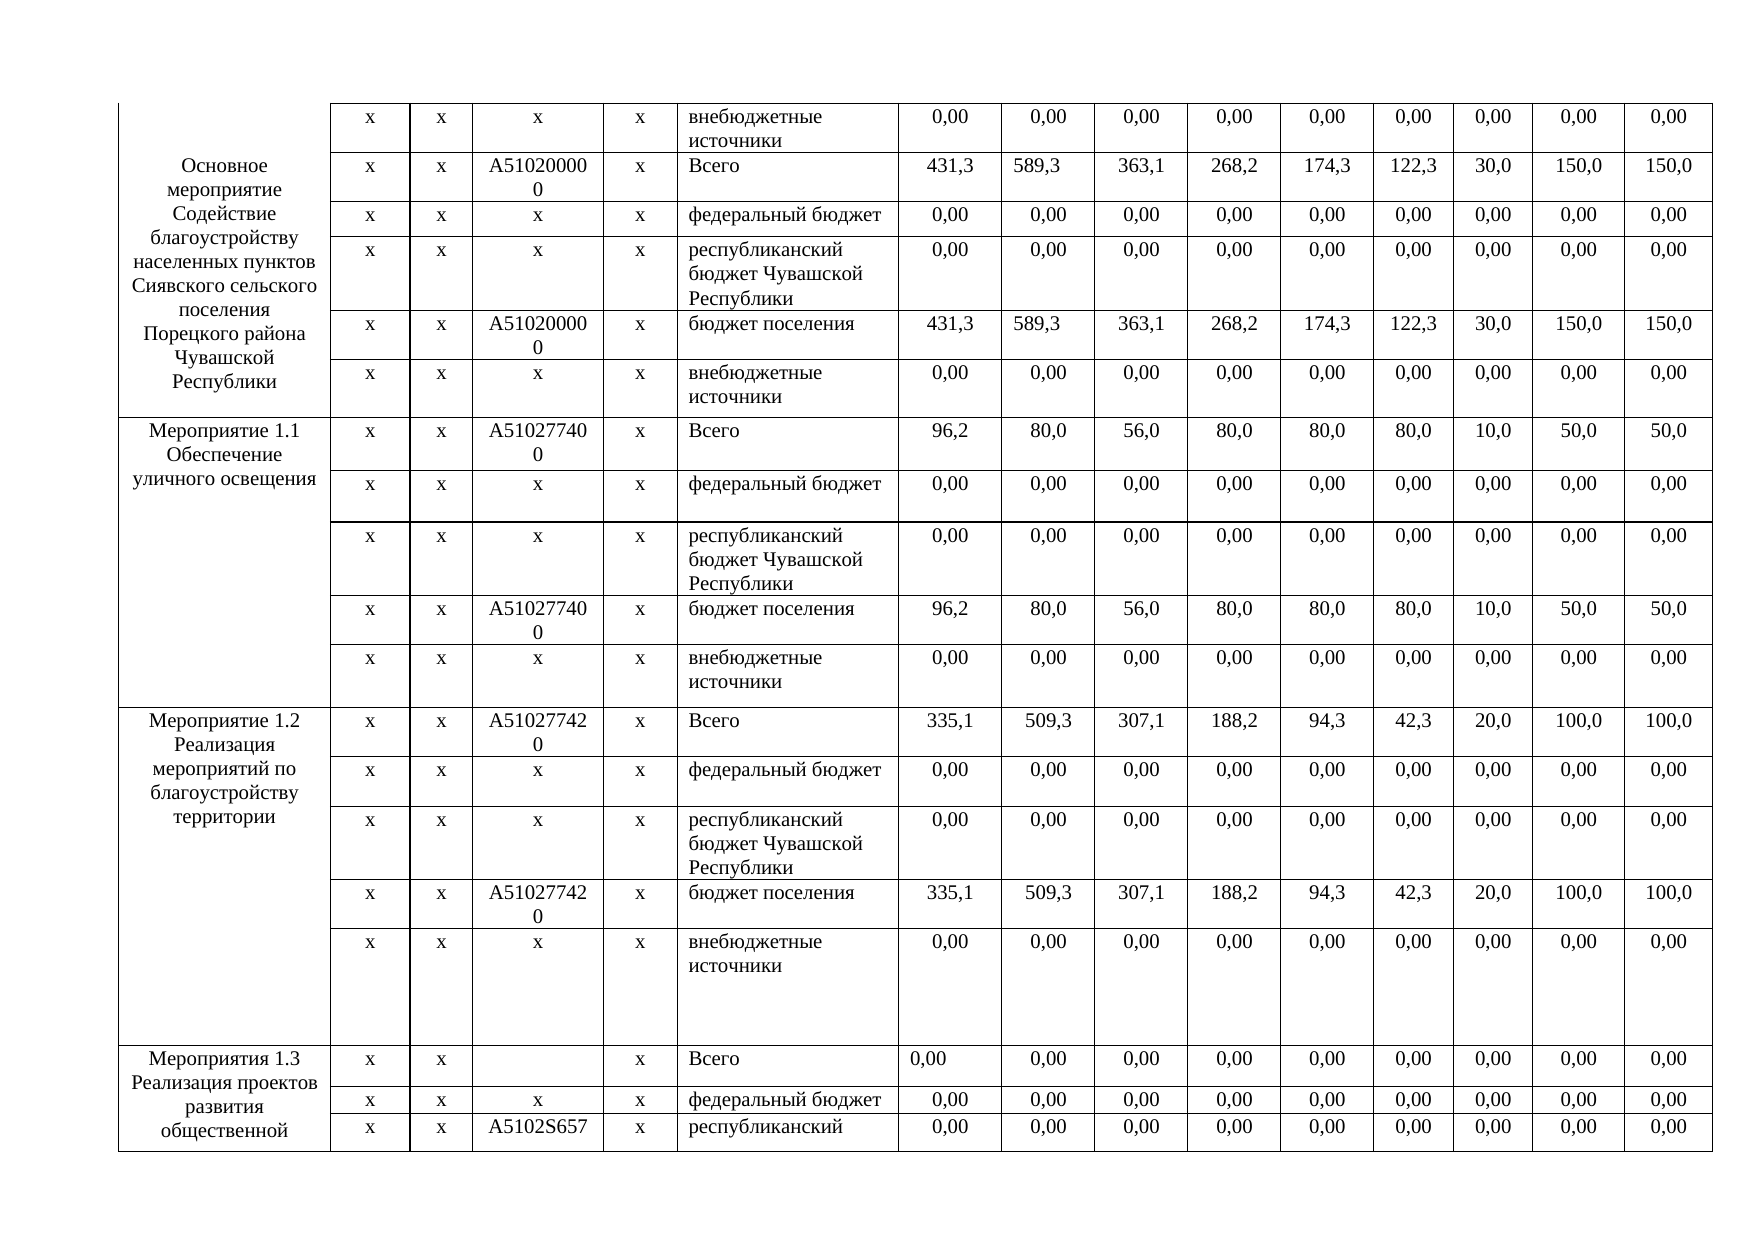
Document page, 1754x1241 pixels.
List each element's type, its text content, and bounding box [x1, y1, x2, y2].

table_cell 10,0 [1454, 596, 1532, 644]
table_cell 0,00 [1188, 104, 1280, 152]
table_cell 307,1 [1095, 880, 1187, 928]
table_cell 0,00 [899, 523, 1001, 595]
table_cell 0,00 [1002, 523, 1094, 595]
table_cell 0,00 [1454, 807, 1532, 879]
table_cell 0,00 [1533, 104, 1624, 152]
table_cell Всего [678, 708, 898, 756]
table_cell 0,00 [1454, 1114, 1532, 1151]
table_cell 0,00 [1281, 360, 1373, 417]
table_cell 0,00 [1281, 757, 1373, 806]
table_cell [473, 1046, 603, 1086]
table_cell 94,3 [1281, 708, 1373, 756]
table_cell внебюджетные источники [678, 360, 898, 417]
table_cell 50,0 [1625, 596, 1712, 644]
table_cell 0,00 [1002, 1114, 1094, 1151]
table_cell 122,3 [1374, 153, 1453, 201]
table_cell 0,00 [1281, 645, 1373, 707]
table_cell 96,2 [899, 418, 1001, 470]
table_cell 150,0 [1625, 311, 1712, 359]
table_cell 42,3 [1374, 880, 1453, 928]
table_cell 0,00 [1095, 1046, 1187, 1086]
table_cell 0,00 [1374, 1046, 1453, 1086]
table_cell Всего [678, 153, 898, 201]
table_cell 0,00 [1625, 104, 1712, 152]
table_cell х [331, 880, 409, 928]
table_cell 174,3 [1281, 311, 1373, 359]
table_cell х [411, 311, 472, 359]
table_cell 0,00 [1374, 929, 1453, 1044]
table_cell х [411, 645, 472, 707]
table_cell 0,00 [1625, 1087, 1712, 1113]
table_cell 0,00 [1095, 1114, 1187, 1151]
table_cell х [331, 929, 409, 1044]
table_cell федеральный бюджет [678, 757, 898, 806]
table_cell 0,00 [1095, 757, 1187, 806]
table_cell 0,00 [1281, 471, 1373, 521]
table_cell бюджет поселения [678, 596, 898, 644]
table_cell х [604, 104, 677, 152]
table_cell 0,00 [1374, 360, 1453, 417]
table_cell х [604, 596, 677, 644]
table_cell 0,00 [1625, 807, 1712, 879]
table_cell Всего [678, 418, 898, 470]
table_cell республиканский бюджет Чувашской Республики [678, 523, 898, 595]
table_cell 0,00 [1095, 645, 1187, 707]
table_cell республиканский бюджет Чувашской Республики [678, 807, 898, 879]
table_cell 0,00 [1281, 1046, 1373, 1086]
table_cell 0,00 [1533, 237, 1624, 309]
table_cell 0,00 [1281, 1087, 1373, 1113]
table_cell внебюджетные источники [678, 645, 898, 707]
table_cell 10,0 [1454, 418, 1532, 470]
table_cell х [604, 471, 677, 521]
table_cell 0,00 [1002, 1046, 1094, 1086]
table_cell 80,0 [1374, 418, 1453, 470]
table_cell 0,00 [1374, 1114, 1453, 1151]
table_cell х [473, 1087, 603, 1113]
table_cell х [411, 471, 472, 521]
table_cell 0,00 [1188, 523, 1280, 595]
table_cell 0,00 [1002, 1087, 1094, 1113]
table_cell 0,00 [1454, 645, 1532, 707]
table_cell 0,00 [1374, 1087, 1453, 1113]
table_cell федеральный бюджет [678, 471, 898, 521]
table_cell 80,0 [1188, 418, 1280, 470]
table_cell Всего [678, 1046, 898, 1086]
table_cell х [411, 929, 472, 1044]
table_cell х [331, 311, 409, 359]
table_cell 0,00 [1533, 929, 1624, 1044]
table_cell 0,00 [1454, 202, 1532, 236]
table_cell х [331, 418, 409, 470]
table_cell х [604, 929, 677, 1044]
table_cell х [331, 757, 409, 806]
table_cell 0,00 [1281, 807, 1373, 879]
table_cell х [331, 523, 409, 595]
table_cell 335,1 [899, 880, 1001, 928]
table_cell х [411, 202, 472, 236]
table_cell 0,00 [1454, 104, 1532, 152]
table_cell 30,0 [1454, 153, 1532, 201]
table_cell 0,00 [1374, 645, 1453, 707]
table_cell х [473, 929, 603, 1044]
table_cell х [604, 1046, 677, 1086]
table_cell 0,00 [1625, 237, 1712, 309]
table_cell 0,00 [1188, 471, 1280, 521]
table_cell 0,00 [1095, 807, 1187, 879]
table_cell 0,00 [1625, 471, 1712, 521]
table_cell А510277420 [473, 708, 603, 756]
table_cell 0,00 [1374, 471, 1453, 521]
table_cell 0,00 [1095, 237, 1187, 309]
table_cell х [473, 237, 603, 309]
table_cell 0,00 [1533, 1046, 1624, 1086]
table_cell 174,3 [1281, 153, 1373, 201]
table_cell 0,00 [1095, 360, 1187, 417]
table_cell 100,0 [1625, 880, 1712, 928]
table_cell х [331, 471, 409, 521]
table_cell х [473, 757, 603, 806]
table_cell 50,0 [1533, 596, 1624, 644]
table_cell 0,00 [1095, 1087, 1187, 1113]
table_cell х [411, 1087, 472, 1113]
table_cell 0,00 [899, 1046, 1001, 1086]
table_cell х [473, 807, 603, 879]
table_cell А510277400 [473, 418, 603, 470]
table_cell 80,0 [1002, 596, 1094, 644]
table_cell 42,3 [1374, 708, 1453, 756]
table_cell х [473, 645, 603, 707]
table_cell 50,0 [1533, 418, 1624, 470]
table_cell 100,0 [1533, 708, 1624, 756]
table_cell х [331, 645, 409, 707]
table_cell 94,3 [1281, 880, 1373, 928]
table_cell 0,00 [1281, 104, 1373, 152]
table_cell 509,3 [1002, 880, 1094, 928]
table_cell х [331, 1114, 409, 1151]
table_cell 363,1 [1095, 311, 1187, 359]
table_cell 0,00 [1625, 1114, 1712, 1151]
table_cell 0,00 [1002, 929, 1094, 1044]
table_cell 100,0 [1625, 708, 1712, 756]
table_cell федеральный бюджет [678, 1087, 898, 1113]
table_cell 0,00 [1374, 807, 1453, 879]
table_cell х [331, 596, 409, 644]
table_cell х [604, 360, 677, 417]
table_cell х [331, 708, 409, 756]
table_cell х [604, 645, 677, 707]
table_cell 80,0 [1374, 596, 1453, 644]
table_cell 0,00 [1188, 757, 1280, 806]
table_cell х [604, 1114, 677, 1151]
table_cell 0,00 [1533, 523, 1624, 595]
table_cell 0,00 [1095, 523, 1187, 595]
table_cell х [411, 807, 472, 879]
table_cell 0,00 [1454, 360, 1532, 417]
table_cell 0,00 [1533, 807, 1624, 879]
table_cell 0,00 [1374, 523, 1453, 595]
table_cell бюджет поселения [678, 880, 898, 928]
table_cell 0,00 [899, 1087, 1001, 1113]
table_cell 0,00 [1188, 237, 1280, 309]
table_cell 0,00 [899, 237, 1001, 309]
table_cell 0,00 [899, 757, 1001, 806]
table_cell 20,0 [1454, 708, 1532, 756]
table_cell 0,00 [1454, 757, 1532, 806]
table_cell 0,00 [1533, 757, 1624, 806]
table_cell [678, 1114, 898, 1151]
table_cell 268,2 [1188, 311, 1280, 359]
table_cell 0,00 [899, 104, 1001, 152]
table_cell 0,00 [1002, 471, 1094, 521]
table_cell х [331, 153, 409, 201]
table_cell х [331, 202, 409, 236]
table_cell А510200000 [473, 311, 603, 359]
table_cell х [411, 237, 472, 309]
table_cell 0,00 [1188, 929, 1280, 1044]
table_cell 589,3 [1002, 311, 1094, 359]
table_cell х [604, 153, 677, 201]
table_cell 431,3 [899, 153, 1001, 201]
table_cell А5102S6570 [473, 1114, 603, 1151]
table_cell х [331, 807, 409, 879]
table_cell 0,00 [1281, 523, 1373, 595]
table_cell 96,2 [899, 596, 1001, 644]
table_cell х [411, 1046, 472, 1086]
table_cell х [473, 104, 603, 152]
table_cell 431,3 [899, 311, 1001, 359]
table_cell 363,1 [1095, 153, 1187, 201]
table_cell А510200000 [473, 153, 603, 201]
table_cell 0,00 [1625, 523, 1712, 595]
table_cell 0,00 [1454, 929, 1532, 1044]
table_cell 0,00 [1374, 757, 1453, 806]
table_cell х [604, 880, 677, 928]
table_cell 0,00 [1454, 1046, 1532, 1086]
table_cell х [411, 418, 472, 470]
table_cell х [604, 757, 677, 806]
table_cell 0,00 [1625, 1046, 1712, 1086]
table_cell А510277420 [473, 880, 603, 928]
table_cell 20,0 [1454, 880, 1532, 928]
table_cell 0,00 [899, 807, 1001, 879]
table_cell 335,1 [899, 708, 1001, 756]
table_cell 188,2 [1188, 880, 1280, 928]
table_cell 0,00 [1002, 645, 1094, 707]
table_cell 80,0 [1002, 418, 1094, 470]
table_cell 509,3 [1002, 708, 1094, 756]
table_cell Мероприятие 1.2 Реализация мероприятий по благоустройству территории [119, 708, 330, 1044]
table_cell х [604, 237, 677, 309]
table_cell х [331, 104, 409, 152]
table_cell 0,00 [1095, 104, 1187, 152]
table_cell 80,0 [1281, 596, 1373, 644]
table_cell 0,00 [1454, 471, 1532, 521]
table_cell 0,00 [1095, 202, 1187, 236]
table_cell х [604, 807, 677, 879]
table_cell 0,00 [1454, 1087, 1532, 1113]
table_cell 188,2 [1188, 708, 1280, 756]
table_cell 307,1 [1095, 708, 1187, 756]
table_cell х [411, 596, 472, 644]
table_cell 0,00 [1533, 471, 1624, 521]
table_cell 0,00 [1188, 645, 1280, 707]
table_cell 0,00 [1002, 757, 1094, 806]
table_cell х [604, 523, 677, 595]
table_cell 0,00 [899, 360, 1001, 417]
table_cell 589,3 [1002, 153, 1094, 201]
table_cell 0,00 [1095, 471, 1187, 521]
table_cell 0,00 [1002, 237, 1094, 309]
table_cell А510277400 [473, 596, 603, 644]
table_cell федеральный бюджет [678, 202, 898, 236]
table_cell республиканский бюджет Чувашской Республики [678, 237, 898, 309]
table_cell 0,00 [1533, 360, 1624, 417]
table_cell 0,00 [1095, 929, 1187, 1044]
table_cell 0,00 [899, 929, 1001, 1044]
table_cell х [604, 311, 677, 359]
table_cell х [331, 1046, 409, 1086]
table_cell х [604, 202, 677, 236]
table_cell Основное мероприятие Содействие благоустройству населенных пунктов Сиявского сельского поселения Порецкого района Чувашской Республики [119, 152, 330, 417]
table_cell 0,00 [1281, 929, 1373, 1044]
table_cell 0,00 [899, 471, 1001, 521]
table_cell 0,00 [1188, 1114, 1280, 1151]
table_cell 0,00 [1002, 104, 1094, 152]
table_cell 122,3 [1374, 311, 1453, 359]
table_cell бюджет поселения [678, 311, 898, 359]
table_cell х [604, 418, 677, 470]
table_cell 56,0 [1095, 418, 1187, 470]
table_cell 30,0 [1454, 311, 1532, 359]
table_cell 150,0 [1533, 153, 1624, 201]
table_cell 0,00 [1281, 1114, 1373, 1151]
table_cell х [411, 880, 472, 928]
table_cell 80,0 [1188, 596, 1280, 644]
table_cell х [411, 360, 472, 417]
table_cell х [473, 523, 603, 595]
table_cell 0,00 [899, 1114, 1001, 1151]
table_cell 0,00 [1625, 757, 1712, 806]
table_cell х [473, 471, 603, 521]
table_cell 0,00 [899, 202, 1001, 236]
table_cell Мероприятия 1.3 Реализация проектов развития общественной инфраструктуры, основанных на местных инициативах [119, 1046, 330, 1151]
table_cell 100,0 [1533, 880, 1624, 928]
table_cell 50,0 [1625, 418, 1712, 470]
table_cell 56,0 [1095, 596, 1187, 644]
table_cell х [604, 708, 677, 756]
table_cell 0,00 [1002, 202, 1094, 236]
table_cell 0,00 [1374, 237, 1453, 309]
table_cell внебюджетные источники [678, 104, 898, 152]
table_cell 0,00 [1188, 1046, 1280, 1086]
table_cell 150,0 [1533, 311, 1624, 359]
table_cell Мероприятие 1.1 Обеспечение уличного освещения [119, 418, 330, 707]
table_cell 0,00 [1281, 202, 1373, 236]
table_cell 0,00 [1625, 645, 1712, 707]
table_cell 0,00 [1625, 929, 1712, 1044]
table_cell внебюджетные источники [678, 929, 898, 1044]
table_cell 0,00 [1188, 360, 1280, 417]
table_cell 0,00 [1188, 202, 1280, 236]
table_cell 0,00 [1625, 360, 1712, 417]
table_cell х [331, 360, 409, 417]
table_cell 268,2 [1188, 153, 1280, 201]
table_cell 150,0 [1625, 153, 1712, 201]
table_cell 0,00 [899, 645, 1001, 707]
table_cell 0,00 [1625, 202, 1712, 236]
table_cell 0,00 [1454, 523, 1532, 595]
table_cell 0,00 [1533, 1087, 1624, 1113]
table_cell 80,0 [1281, 418, 1373, 470]
table_cell х [411, 757, 472, 806]
table_cell 0,00 [1281, 237, 1373, 309]
table_cell 0,00 [1002, 807, 1094, 879]
table_cell х [473, 360, 603, 417]
table_cell х [411, 104, 472, 152]
table_cell х [331, 1087, 409, 1113]
table_cell 0,00 [1002, 360, 1094, 417]
table_cell 0,00 [1374, 202, 1453, 236]
table_cell х [411, 153, 472, 201]
table_cell х [604, 1087, 677, 1113]
table_cell 0,00 [1533, 645, 1624, 707]
table_cell х [331, 237, 409, 309]
table_cell 0,00 [1188, 1087, 1280, 1113]
table_cell х [411, 523, 472, 595]
table_cell 0,00 [1454, 237, 1532, 309]
table_cell 0,00 [1374, 104, 1453, 152]
table_cell 0,00 [1533, 1114, 1624, 1151]
table_cell 0,00 [1188, 807, 1280, 879]
table_cell х [411, 1114, 472, 1151]
table_cell х [411, 708, 472, 756]
table_cell 0,00 [1533, 202, 1624, 236]
table_cell х [473, 202, 603, 236]
